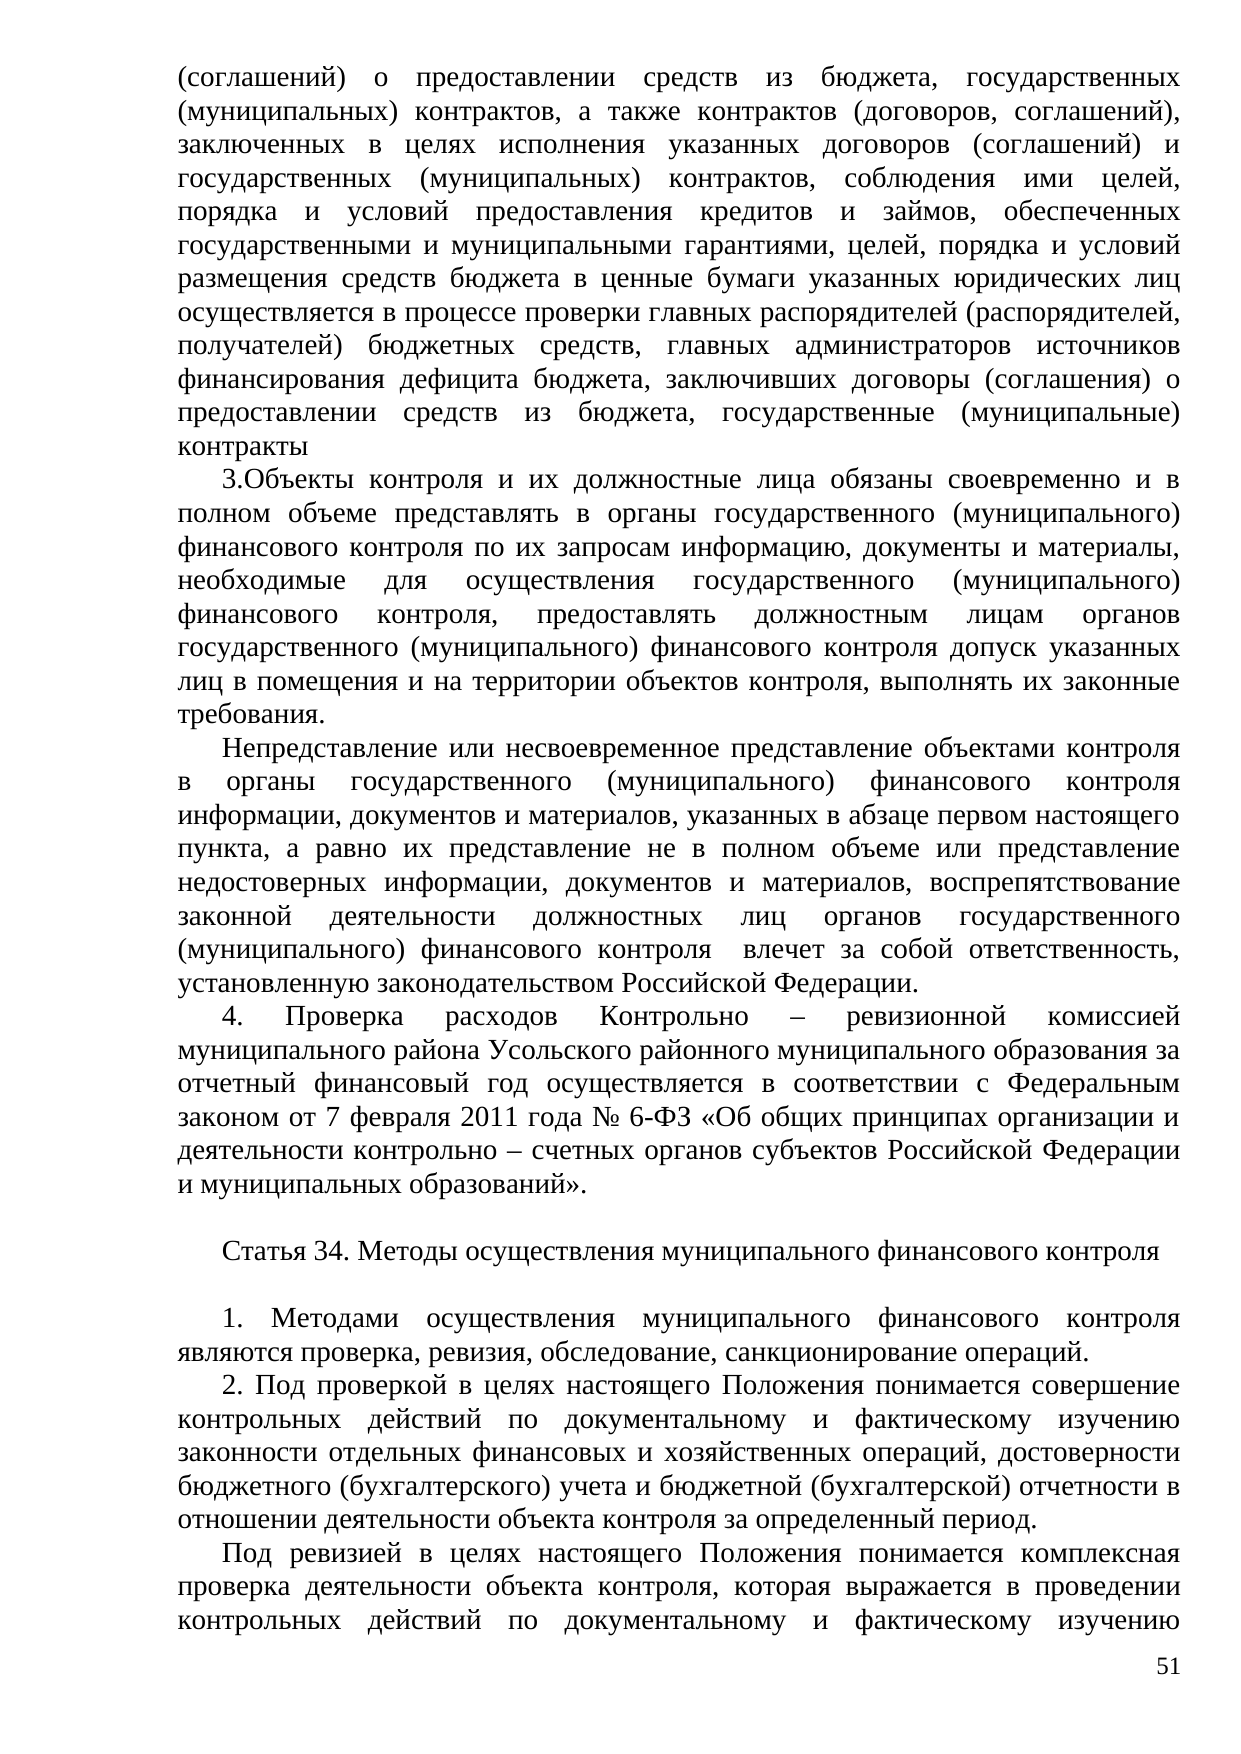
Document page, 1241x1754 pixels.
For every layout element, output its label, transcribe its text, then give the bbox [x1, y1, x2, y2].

text 4. Проверка расходов Контрольно – ревизионной комиссией муниципального района Усольского районного муниципального образования за отчетный финансовый год осуществляется в соответствии с Федеральным законом от 7 февраля 2011 года № 6-ФЗ «Об общих принципах организации и деятельности контрольно – счетных органов субъектов Российской Федерации и муниципальных образований». [177, 998, 1181, 1199]
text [177, 1535, 1181, 1636]
text 3.Объекты контроля и их должностные лица обязаны своевременно и в полном объеме представлять в органы государственного (муниципального) финансового контроля по их запросам информацию, документы и материалы, необходимые для осуществления государственного (муниципального) финансового контроля, предоставлять должностным лицам органов государственного (муниципального) финансового контроля допуск указанных лиц в помещения и на территории объектов контроля, выполнять их законные требования. [177, 462, 1181, 730]
text Непредставление или несвоевременное представление объектами контроля в органы государственного (муниципального) финансового контроля информации, документов и материалов, указанных в абзаце первом настоящего пункта, а равно их представление не в полном объеме или представление недостоверных информации, документов и материалов, воспрепятствование законной деятельности должностных лиц органов государственного (муниципального) финансового контроля влечет за собой ответственность, установленную законодательством Российской Федерации. [177, 730, 1181, 998]
text Статья 34. Методы осуществления муниципального финансового контроля [177, 1233, 1181, 1267]
text 2. Под проверкой в целях настоящего Положения понимается совершение контрольных действий по документальному и фактическому изучению законности отдельных финансовых и хозяйственных операций, достоверности бюджетного (бухгалтерского) учета и бюджетной (бухгалтерской) отчетности в отношении деятельности объекта контроля за определенный период. [177, 1367, 1181, 1535]
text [177, 59, 1181, 462]
text 1. Методами осуществления муниципального финансового контроля являются проверка, ревизия, обследование, санкционирование операций. [177, 1300, 1181, 1367]
